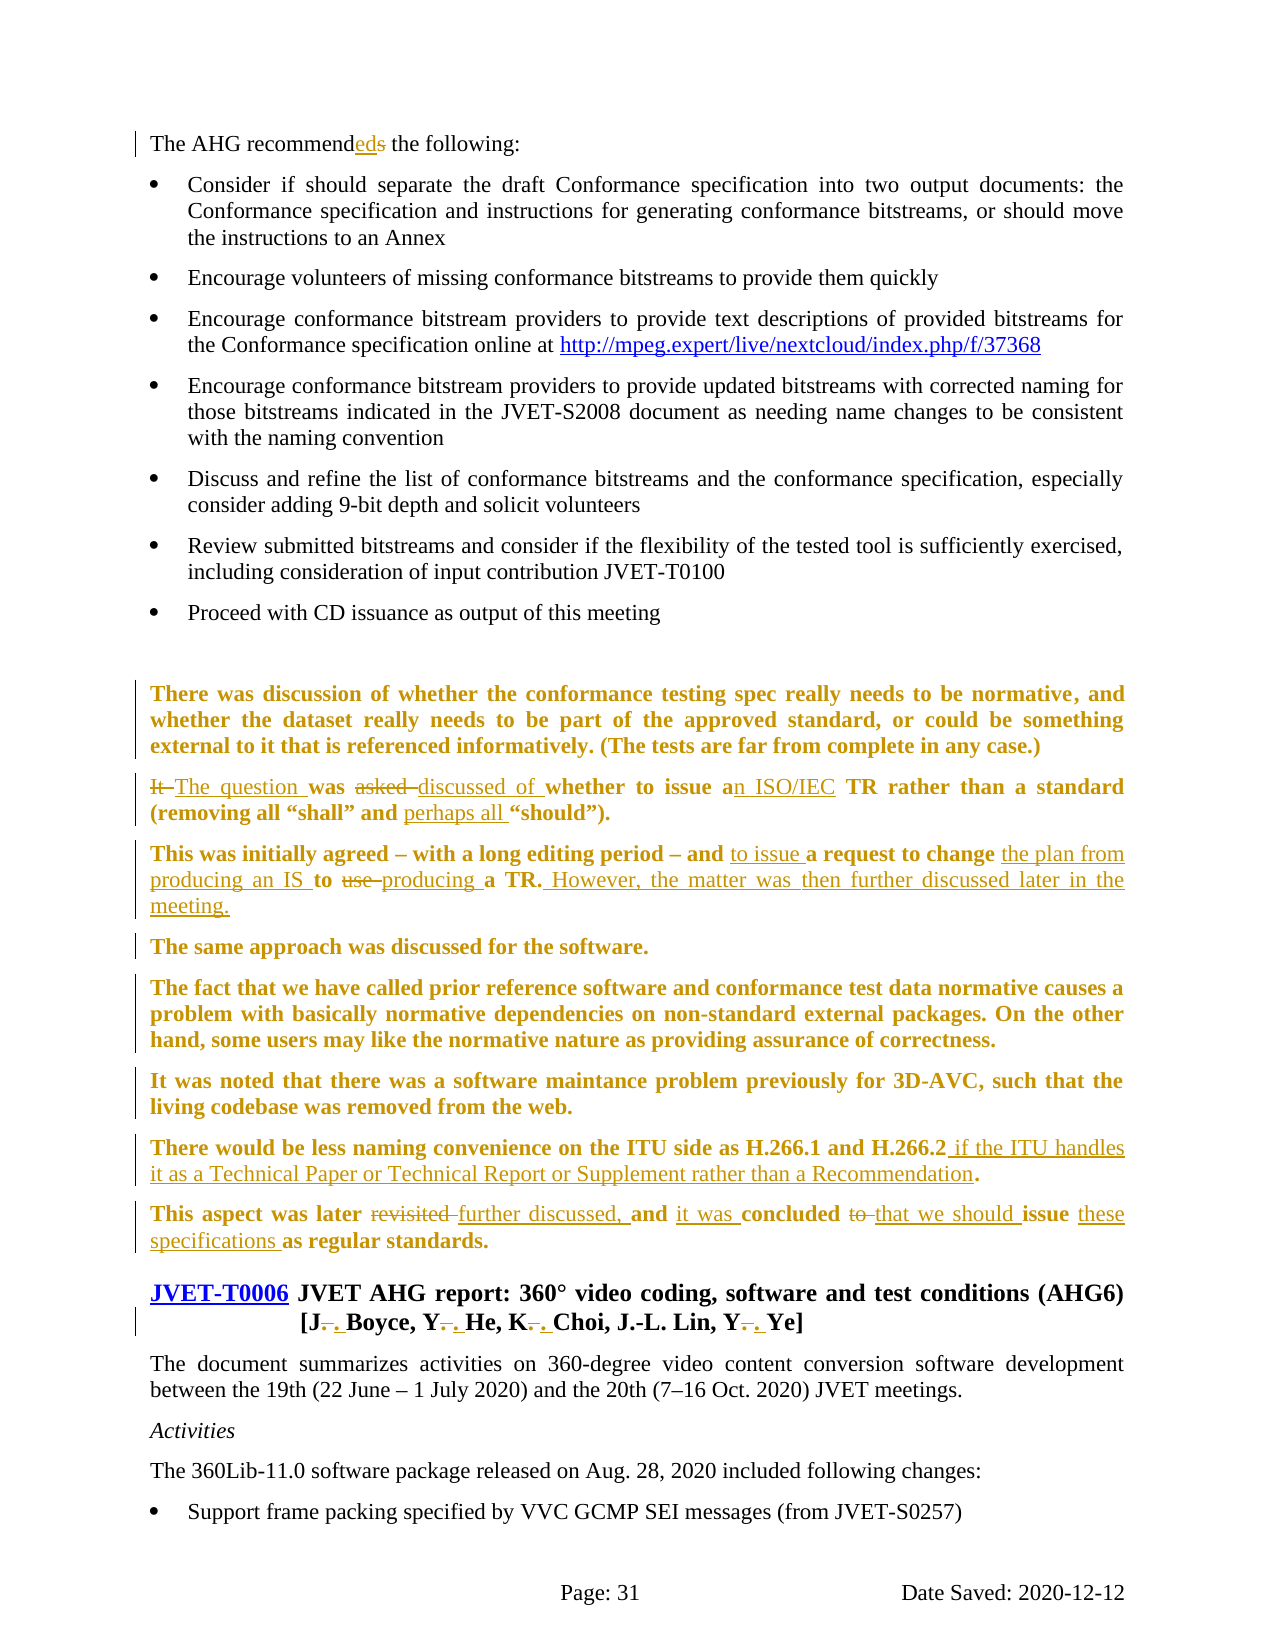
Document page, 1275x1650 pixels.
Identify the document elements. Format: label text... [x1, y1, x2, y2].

list Consider if should separate the draft Conformance specification into two output documents: the Conformance specification and instructions for generating conformance bitstreams, or should move the instructions to an Annex [150, 171, 1125, 250]
list Encourage conformance bitstream providers to provide updated bitstreams with corrected naming for those bitstreams indicated in the JVET-S2008 document as needing name changes to be consistent with the naming convention [150, 372, 1125, 451]
text This aspect was later and concluded issue as regular standards. [150, 1201, 1125, 1253]
list Proceed with CD issuance as output of this meeting [150, 599, 1125, 625]
text This was initially agreed – with a long editing period – and a request to change to a TR. [150, 840, 1125, 919]
text There was discussion of whether the conformance testing spec really needs to be normative, and whether the dataset really needs to be part of the approved standard, or could be something external to it that is referenced informatively. (The tests are far from complete in any case.) [150, 680, 1125, 759]
list Discuss and refine the list of conformance bitstreams and the conformance specification, especially consider adding 9-bit depth and solicit volunteers [150, 465, 1125, 518]
subtitle JVET-T0006 JVET AHG report: 360° video coding, software and test conditions (AHG6) [JBoyce, YHe, KChoi, J.-L. Lin, YYe] [150, 1278, 1125, 1336]
text The 360Lib-11.0 software package released on Aug. 28, 2020 included following changes: [150, 1457, 1125, 1484]
text The same approach was discussed for the software. [150, 933, 1125, 959]
text was whether to issue a TR rather than a standard (removing all “shall” and “should”). [150, 773, 1125, 826]
text The fact that we have called prior reference software and conformance test data normative causes a problem with basically normative dependencies on non-standard external packages. On the other hand, some users may like the normative nature as providing assurance of correctness. [150, 973, 1125, 1053]
list Encourage volunteers of missing conformance bitstreams to provide them quickly [150, 264, 1125, 291]
list Support frame packing specified by VVC GCMP SEI messages (from JVET-S0257) [150, 1498, 1125, 1524]
text Activities [150, 1417, 1125, 1443]
text The document summarizes activities on 360-degree video content conversion software development between the 19th (22 June – 1 July 2020) and the 20th (7–16 Oct. 2020) JVET meetings. [150, 1350, 1125, 1403]
text The AHG recommend the following: [150, 131, 1125, 157]
text It was noted that there was a software maintance problem previously for 3D-AVC, such that the living codebase was removed from the web. [150, 1067, 1125, 1119]
list Encourage conformance bitstream providers to provide text descriptions of provided bitstreams for the Conformance specification online at http://mpeg.expert/live/nextcloud/index.php/f/37368 [150, 305, 1125, 357]
text There would be less naming convenience on the ITU side as H.266.1 and H.266.2. [150, 1134, 1125, 1186]
list Review submitted bitstreams and consider if the flexibility of the tested tool is sufficiently exercised, including consideration of input contribution JVET-T0100 [150, 532, 1125, 584]
